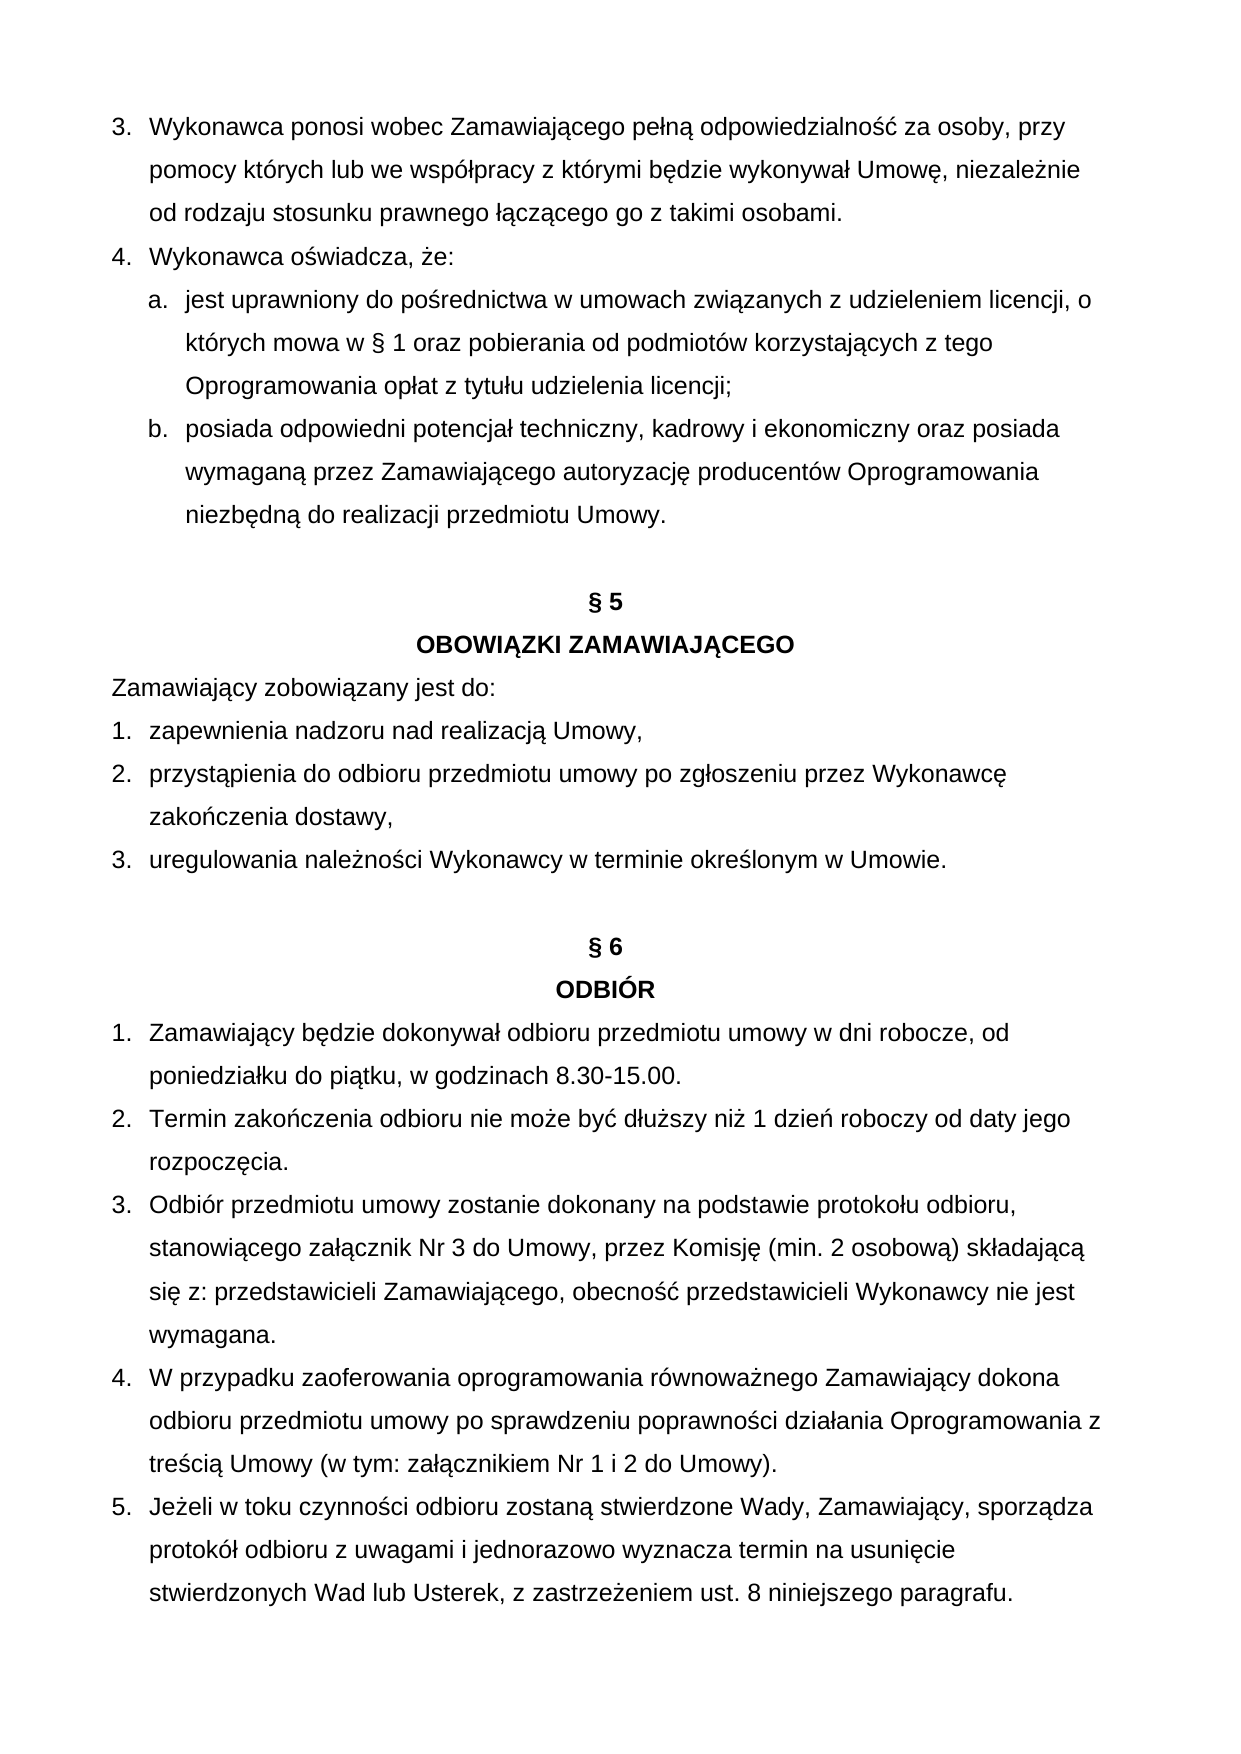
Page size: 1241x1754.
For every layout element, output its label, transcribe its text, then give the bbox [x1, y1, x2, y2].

list Wykonawca oświadcza, że: [111, 242, 1107, 270]
list przystąpienia do odbioru przedmiotu umowy po zgłoszeniu przez Wykonawcę zakończenia dostawy, [111, 759, 1107, 831]
text § 6 [103, 932, 1107, 960]
list Odbiór przedmiotu umowy zostanie dokonany na podstawie protokołu odbioru, stanowiącego załącznik Nr 3 do Umowy, przez Komisję (min. 2 osobową) składającą się z: przedstawicieli Zamawiającego, obecność przedstawicieli Wykonawcy nie jest wymagana. [111, 1190, 1107, 1348]
text Zamawiający zobowiązany jest do: [111, 673, 1107, 702]
list zapewnienia nadzoru nad realizacją Umowy, [111, 716, 1107, 745]
text ODBIÓR [103, 975, 1107, 1003]
list Wykonawca ponosi wobec Zamawiającego pełną odpowiedzialność za osoby, przy pomocy których lub we współpracy z którymi będzie wykonywał Umowę, niezależnie od rodzaju stosunku prawnego łączącego go z takimi osobami. [111, 112, 1107, 227]
list Zamawiający będzie dokonywał odbioru przedmiotu umowy w dni robocze, od poniedziałku do piątku, w godzinach 8.30-15.00. [111, 1018, 1107, 1090]
list uregulowania należności Wykonawcy w terminie określonym w Umowie. [111, 845, 1107, 874]
text OBOWIĄZKI ZAMAWIAJĄCEGO [103, 630, 1107, 658]
list Termin zakończenia odbioru nie może być dłuższy niż 1 dzień roboczy od daty jego rozpoczęcia. [111, 1104, 1107, 1176]
list jest uprawniony do pośrednictwa w umowach związanych z udzieleniem licencji, o których mowa w § 1 oraz pobierania od podmiotów korzystających z tego Oprogramowania opłat z tytułu udzielenia licencji; [148, 285, 1107, 400]
text § 5 [103, 587, 1107, 615]
list posiada odpowiedni potencjał techniczny, kadrowy i ekonomiczny oraz posiada wymaganą przez Zamawiającego autoryzację producentów Oprogramowania niezbędną do realizacji przedmiotu Umowy. [148, 414, 1107, 529]
list Jeżeli w toku czynności odbioru zostaną stwierdzone Wady, Zamawiający, sporządza protokół odbioru z uwagami i jednorazowo wyznacza termin na usunięcie stwierdzonych Wad lub Usterek, z zastrzeżeniem ust. 8 niniejszego paragrafu. [111, 1492, 1107, 1607]
list W przypadku zaoferowania oprogramowania równoważnego Zamawiający dokona odbioru przedmiotu umowy po sprawdzeniu poprawności działania Oprogramowania z treścią Umowy (w tym: załącznikiem Nr 1 i 2 do Umowy). [111, 1363, 1107, 1478]
